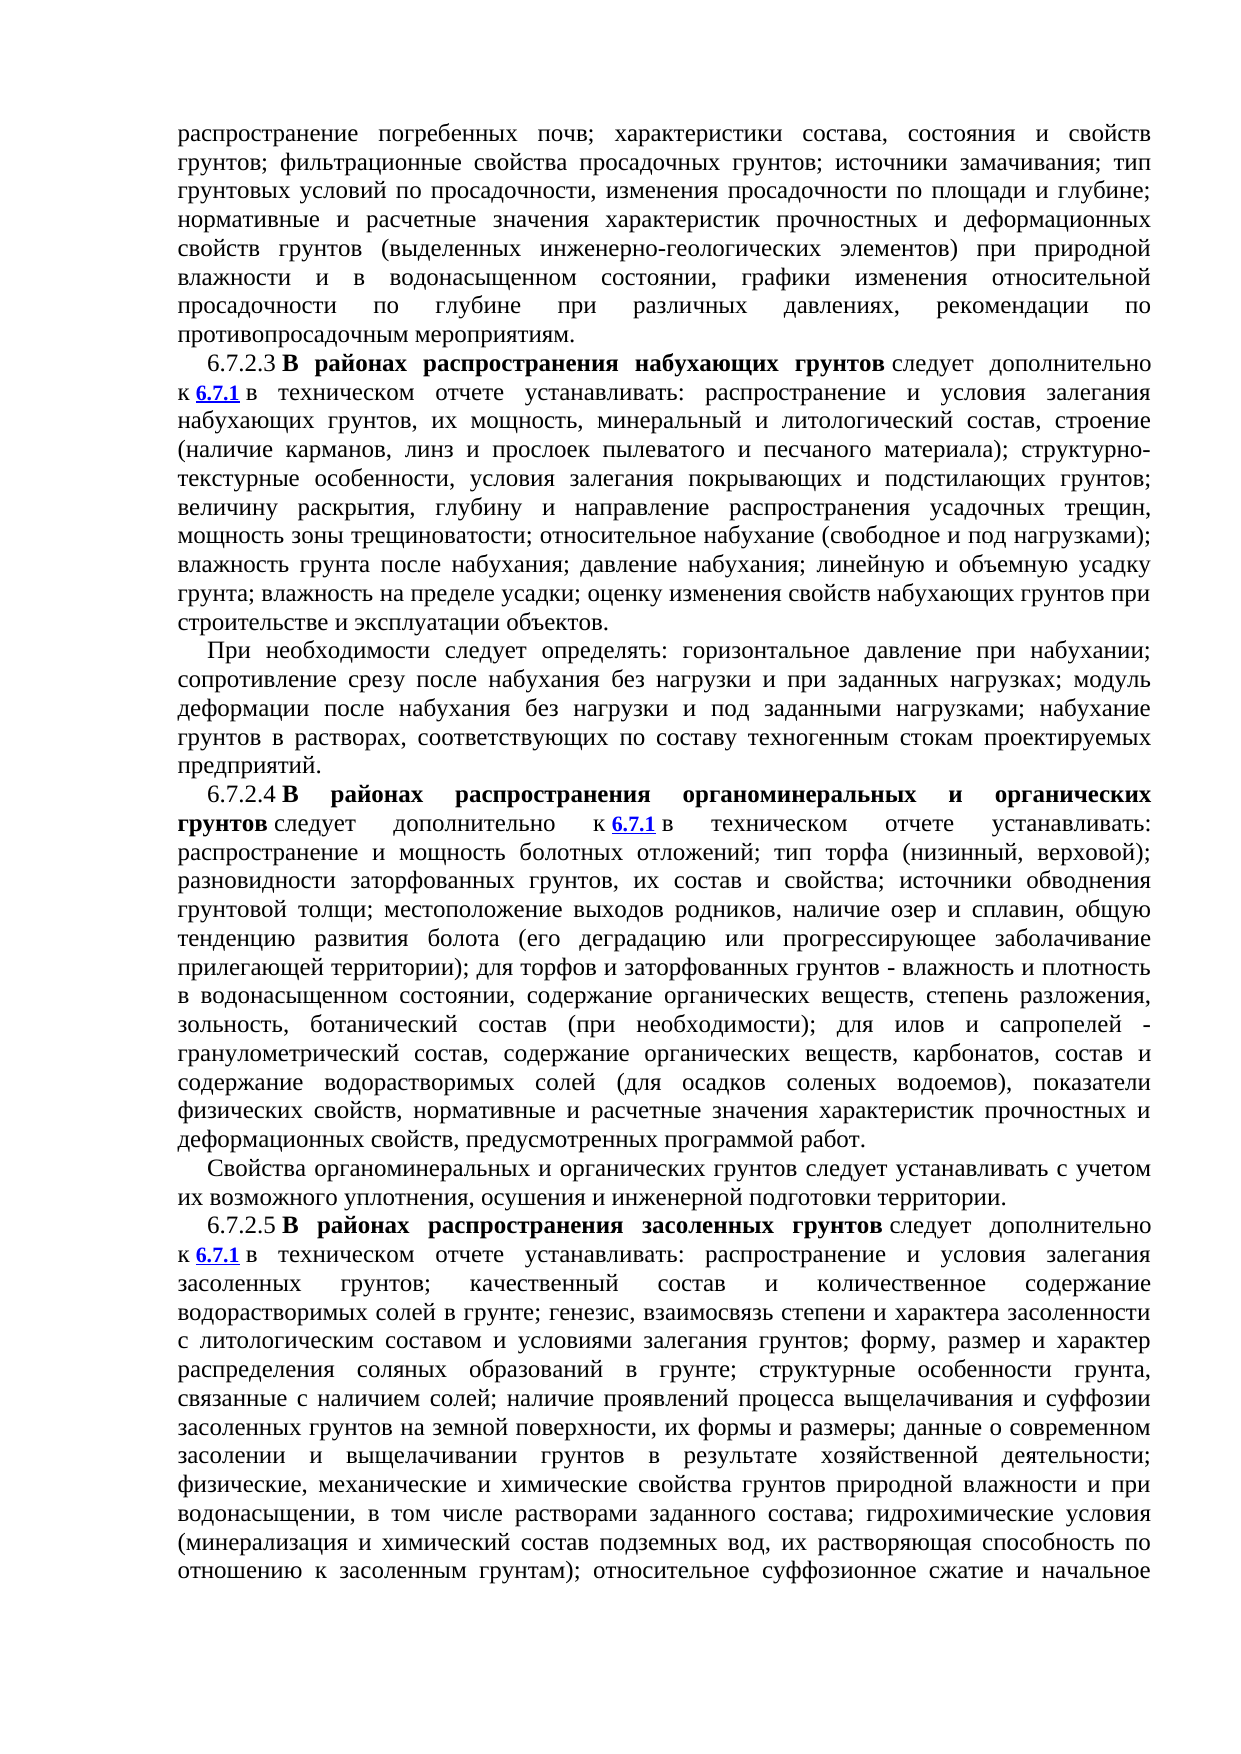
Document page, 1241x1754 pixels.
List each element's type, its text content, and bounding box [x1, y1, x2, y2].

text Свойства органоминеральных и органических грунтов следует устанавливать с учетом их возможного уплотнения, осушения и инженерной подготовки территории. [177, 1153, 1152, 1211]
text 6.7.2.4 В районах распространения органоминеральных и органических грунтов следует дополнительно к 6.7.1 в техническом отчете устанавливать: распространение и мощность болотных отложений; тип торфа (низинный, верховой); разновидности заторфованных грунтов, их состав и свойства; источники обводнения грунтовой толщи; местоположение выходов родников, наличие озер и сплавин, общую тенденцию развития болота (его деградацию или прогрессирующее заболачивание прилегающей территории); для торфов и заторфованных грунтов - влажность и плотность в водонасыщенном состоянии, содержание органических веществ, степень разложения, зольность, ботанический состав (при необходимости); для илов и сапропелей - гранулометрический состав, содержание органических веществ, карбонатов, состав и содержание водорастворимых солей (для осадков соленых водоемов), показатели физических свойств, нормативные и расчетные значения характеристик прочностных и деформационных свойств, предусмотренных программой работ. [177, 779, 1152, 1153]
text 6.7.2.3 В районах распространения набухающих грунтов следует дополнительно к 6.7.1 в техническом отчете устанавливать: распространение и условия залегания набухающих грунтов, их мощность, минеральный и литологический состав, строение (наличие карманов, линз и прослоек пылеватого и песчаного материала); структурно-текстурные особенности, условия залегания покрывающих и подстилающих грунтов; величину раскрытия, глубину и направление распространения усадочных трещин, мощность зоны трещиноватости; относительное набухание (свободное и под нагрузками); влажность грунта после набухания; давление набухания; линейную и объемную усадку грунта; влажность на пределе усадки; оценку изменения свойств набухающих грунтов при строительстве и эксплуатации объектов. [177, 348, 1152, 636]
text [177, 1211, 1152, 1584]
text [177, 118, 1152, 348]
text При необходимости следует определять: горизонтальное давление при набухании; сопротивление срезу после набухания без нагрузки и при заданных нагрузках; модуль деформации после набухания без нагрузки и под заданными нагрузками; набухание грунтов в растворах, соответствующих по составу техногенным стокам проектируемых предприятий. [177, 636, 1152, 779]
